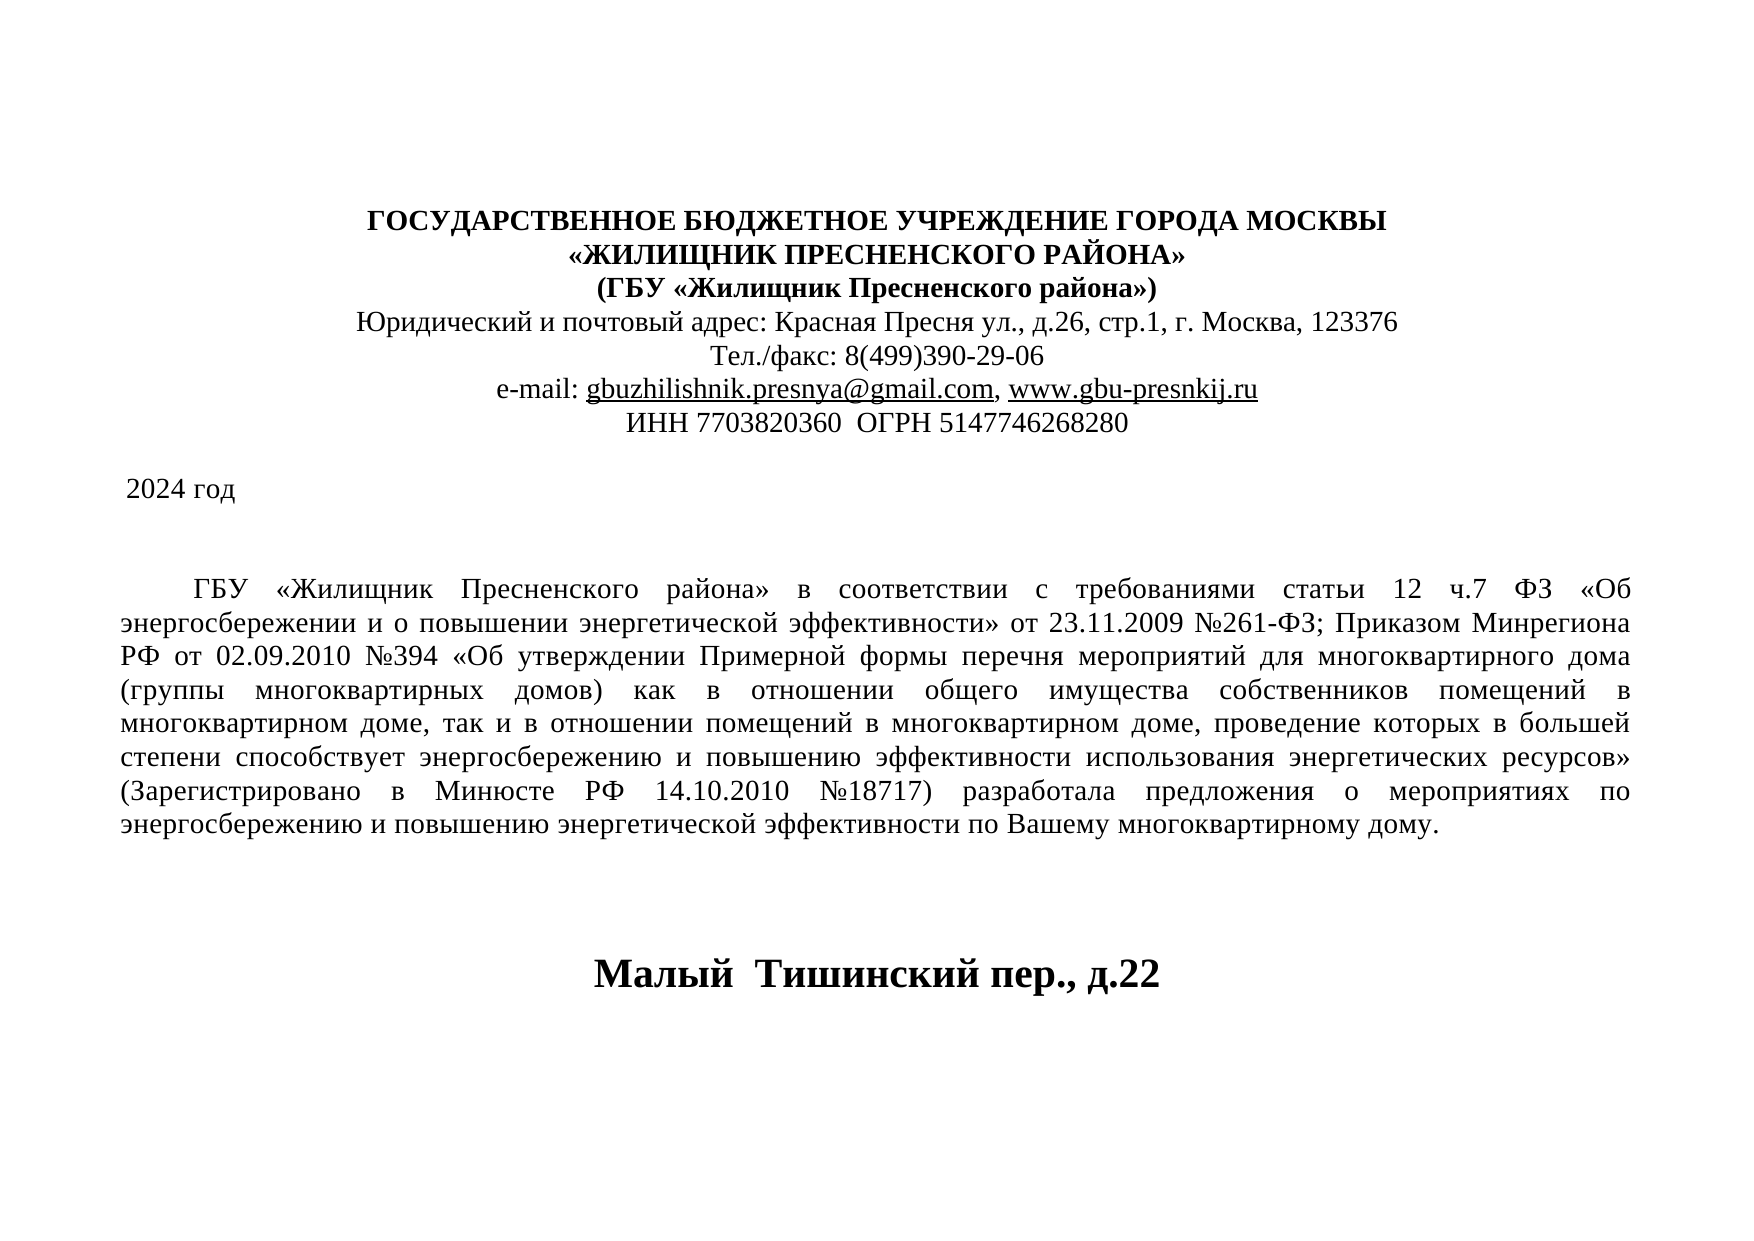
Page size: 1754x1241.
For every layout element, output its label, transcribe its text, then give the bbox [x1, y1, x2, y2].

text ИНН 7703820360 ОГРН 5147746268280 [118, 405, 1636, 438]
text ГБУ «Жилищник Пресненского района» в соответствии с требованиями статьи 12 ч.7 ФЗ «Об энергосбережении и о повышении энергетической эффективности» от 23.11.2009 №261-ФЗ; Приказом Минрегиона РФ от 02.09.2010 №394 «Об утверждении Примерной формы перечня мероприятий для многоквартирного дома (группы многоквартирных домов) как в отношении общего имущества собственников помещений в многоквартирном доме, так и в отношении помещений в многоквартирном доме, проведение которых в большей степени способствует энергосбережению и повышению эффективности использования энергетических ресурсов» (Зарегистрировано в Минюсте РФ 14.10.2010 №18717) разработала предложения о мероприятиях по энергосбережению и повышению энергетической эффективности по Вашему многоквартирному дому. [120, 572, 1634, 840]
text «ЖИЛИЩНИК ПРЕСНЕНСКОГО РАЙОНА» [118, 237, 1636, 271]
text Юридический и почтовый адрес: Красная Пресня ул., д.26, стр.1, г. Москва, 123376 [118, 304, 1636, 338]
text 2024 год [118, 471, 1634, 505]
text Тел./факс: 8(499)390-29-06 [118, 338, 1636, 371]
text (ГБУ «Жилищник Пресненского района») [118, 271, 1636, 304]
text Малый Тишинский пер., д.22 [118, 948, 1636, 996]
text ГОСУДАРСТВЕННОЕ БЮДЖЕТНОЕ УЧРЕЖДЕНИЕ ГОРОДА МОСКВЫ [118, 203, 1636, 237]
text e-mail: gbuzhilishnik.presnya@gmail.com, www.gbu-presnkij.ru [118, 371, 1636, 405]
